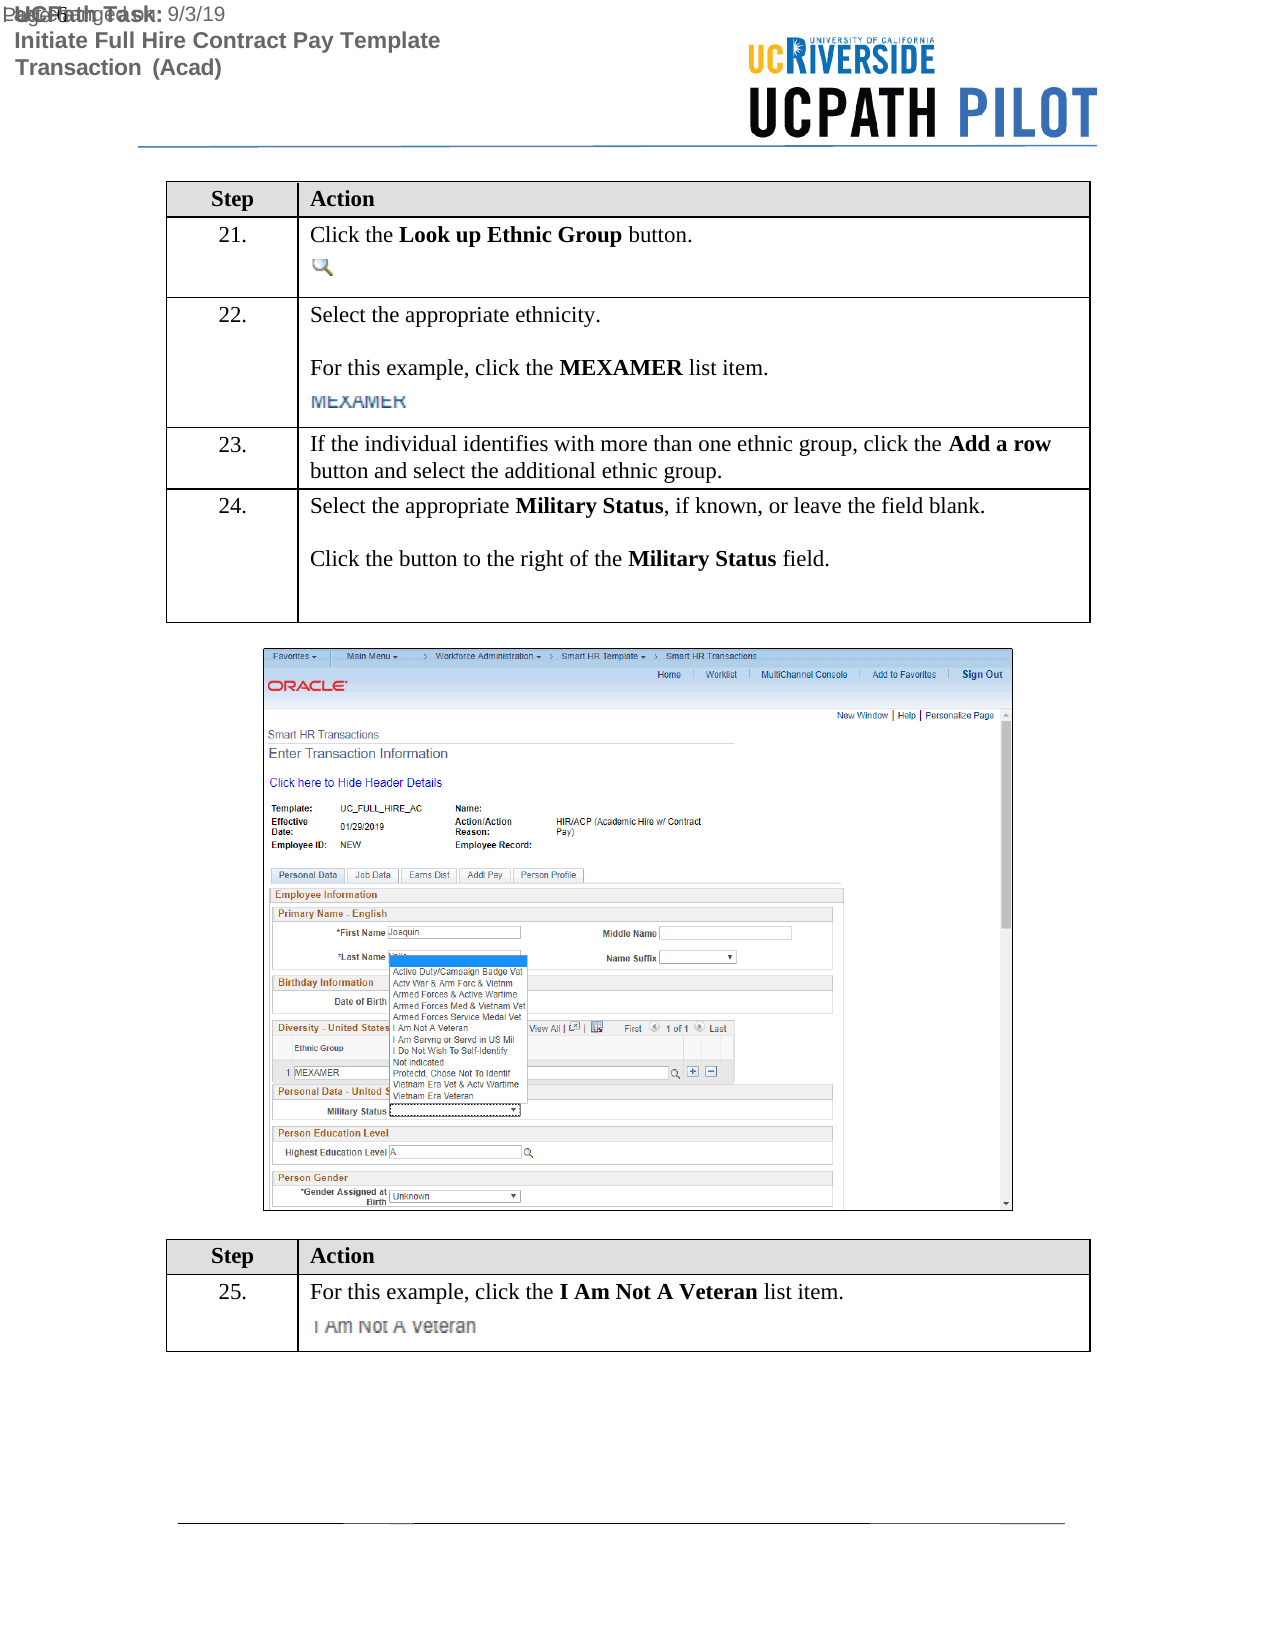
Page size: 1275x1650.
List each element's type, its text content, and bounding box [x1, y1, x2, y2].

table_cell Select the appropriate ethnicity. For this example, click the MEXAMER list item. [299, 298, 1089, 427]
table_cell 23. [167, 428, 297, 488]
table_header Step [167, 1240, 297, 1274]
table_cell For this example, click the I Am Not A Veteran list item. [299, 1275, 1089, 1351]
picture [739, 27, 1104, 145]
picture [314, 1321, 477, 1333]
table_cell 21. [167, 218, 297, 297]
table_header Action [299, 182, 1089, 216]
table_header Step [167, 182, 298, 216]
table_cell 25. [167, 1275, 297, 1351]
picture [311, 396, 407, 408]
picture [264, 649, 1012, 1210]
table_cell 22. [167, 298, 297, 427]
table_cell 24. [167, 490, 297, 621]
table_cell Click the Look up Ethnic Group button. [299, 218, 1089, 297]
table_header Action [299, 1240, 1089, 1274]
table_cell Select the appropriate Military Status, if known, or leave the field blank. Click the button to the right of the Military Status field. [299, 490, 1089, 621]
picture [312, 259, 333, 276]
table_cell If the individual identifies with more than one ethnic group, click the Add a row button and select the additional ethnic group. [299, 428, 1089, 488]
